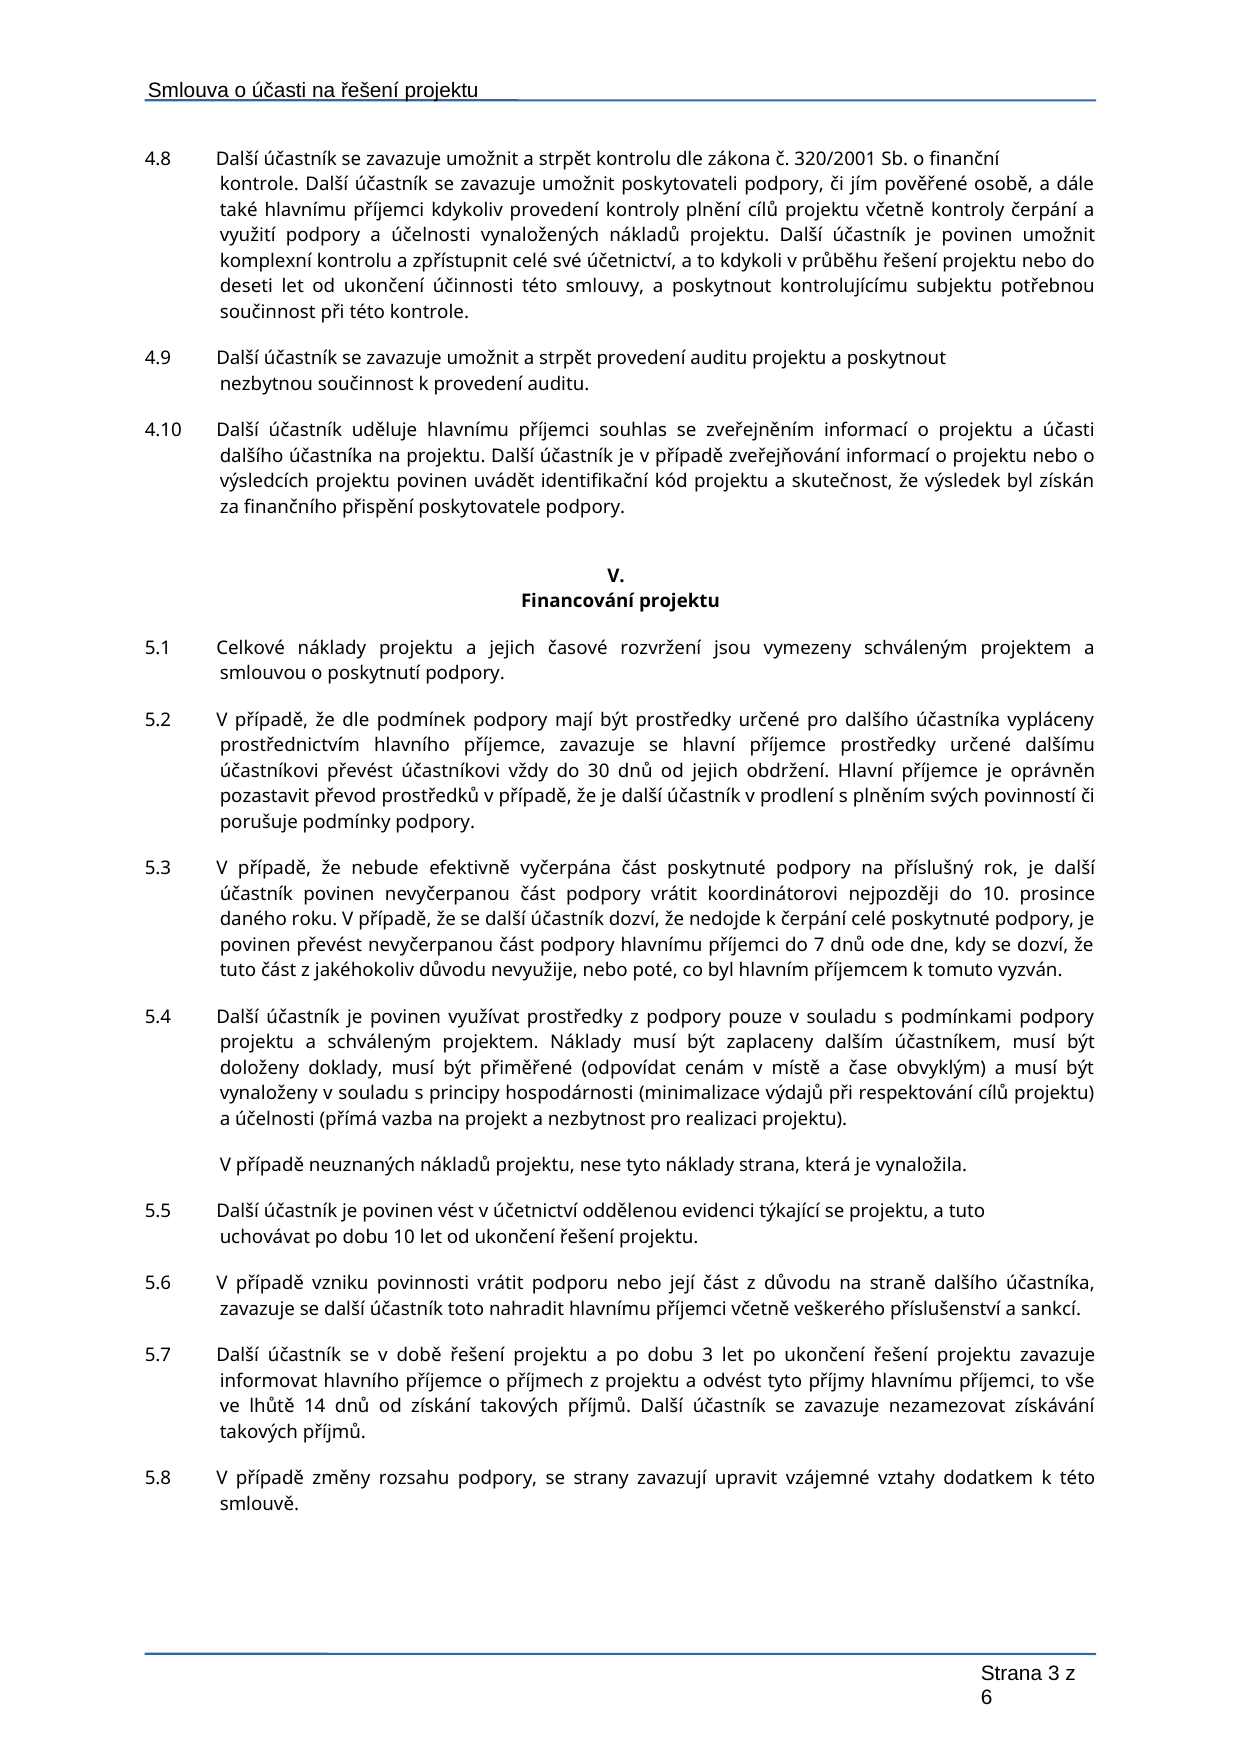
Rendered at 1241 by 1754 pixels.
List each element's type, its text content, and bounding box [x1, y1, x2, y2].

text kontrole. Další účastník se zavazuje umožnit poskytovateli podpory, či jím pověřené osobě, a dále také hlavnímu příjemci kdykoliv provedení kontroly plnění cílů projektu včetně kontroly čerpání a využití podpory a účelnosti vynaložených nákladů projektu. Další účastník je povinen umožnit komplexní kontrolu a zpřístupnit celé své účetnictví, a to kdykoli v průběhu řešení projektu nebo do deseti let od ukončení účinnosti této smlouvy, a poskytnout kontrolujícímu subjektu potřebnou součinnost při této kontrole. [219, 171, 1096, 324]
text V. [607, 562, 1096, 588]
list Další účastník se zavazuje umožnit a strpět kontrolu dle zákona č. 320/2001 Sb. o finanční [144, 145, 1096, 171]
text uchovávat po dobu 10 let od ukončení řešení projektu. [219, 1223, 1096, 1249]
list V případě, že dle podmínek podpory mají být prostředky určené pro dalšího účastníka vypláceny prostřednictvím hlavního příjemce, zavazuje se hlavní příjemce prostředky určené dalšímu účastníkovi převést účastníkovi vždy do 30 dnů od jejich obdržení. Hlavní příjemce je oprávněn pozastavit převod prostředků v případě, že je další účastník v prodlení s plněním svých povinností či porušuje podmínky podpory. [144, 706, 1096, 834]
list Další účastník uděluje hlavnímu příjemci souhlas se zveřejněním informací o projektu a účasti dalšího účastníka na projektu. Další účastník je v případě zveřejňování informací o projektu nebo o výsledcích projektu povinen uvádět identifikační kód projektu a skutečnost, že výsledek byl získán za finančního přispění poskytovatele podpory. [144, 416, 1096, 518]
text Financování projektu [144, 588, 1096, 613]
list Další účastník je povinen využívat prostředky z podpory pouze v souladu s podmínkami podpory projektu a schváleným projektem. Náklady musí být zaplaceny dalším účastníkem, musí být doloženy doklady, musí být přiměřené (odpovídat cenám v místě a čase obvyklým) a musí být vynaloženy v souladu s principy hospodárnosti (minimalizace výdajů při respektování cílů projektu) a účelnosti (přímá vazba na projekt a nezbytnost pro realizaci projektu). [144, 1003, 1096, 1131]
list V případě vzniku povinnosti vrátit podporu nebo její část z důvodu na straně dalšího účastníka, zavazuje se další účastník toto nahradit hlavnímu příjemci včetně veškerého příslušenství a sankcí. [144, 1269, 1096, 1321]
text V případě neuznaných nákladů projektu, nese tyto náklady strana, která je vynaložila. [219, 1151, 1096, 1177]
list Další účastník se v době řešení projektu a po dobu 3 let po ukončení řešení projektu zavazuje informovat hlavního příjemce o příjmech z projektu a odvést tyto příjmy hlavnímu příjemci, to vše ve lhůtě 14 dnů od získání takových příjmů. Další účastník se zavazuje nezamezovat získávání takových příjmů. [144, 1341, 1096, 1443]
list V případě, že nebude efektivně vyčerpána část poskytnuté podpory na příslušný rok, je další účastník povinen nevyčerpanou část podpory vrátit koordinátorovi nejpozději do 10. prosince daného roku. V případě, že se další účastník dozví, že nedojde k čerpání celé poskytnuté podpory, je povinen převést nevyčerpanou část podpory hlavnímu příjemci do 7 dnů ode dne, kdy se dozví, že tuto část z jakéhokoliv důvodu nevyužije, nebo poté, co byl hlavním příjemcem k tomuto vyzván. [144, 854, 1096, 982]
list V případě změny rozsahu podpory, se strany zavazují upravit vzájemné vztahy dodatkem k této smlouvě. [144, 1464, 1096, 1515]
text nezbytnou součinnost k provedení auditu. [219, 370, 1096, 396]
list Další účastník je povinen vést v účetnictví oddělenou evidenci týkající se projektu, a tuto [144, 1198, 1096, 1223]
list Další účastník se zavazuje umožnit a strpět provedení auditu projektu a poskytnout [144, 344, 1096, 370]
list Celkové náklady projektu a jejich časové rozvržení jsou vymezeny schváleným projektem a smlouvou o poskytnutí podpory. [144, 634, 1096, 685]
